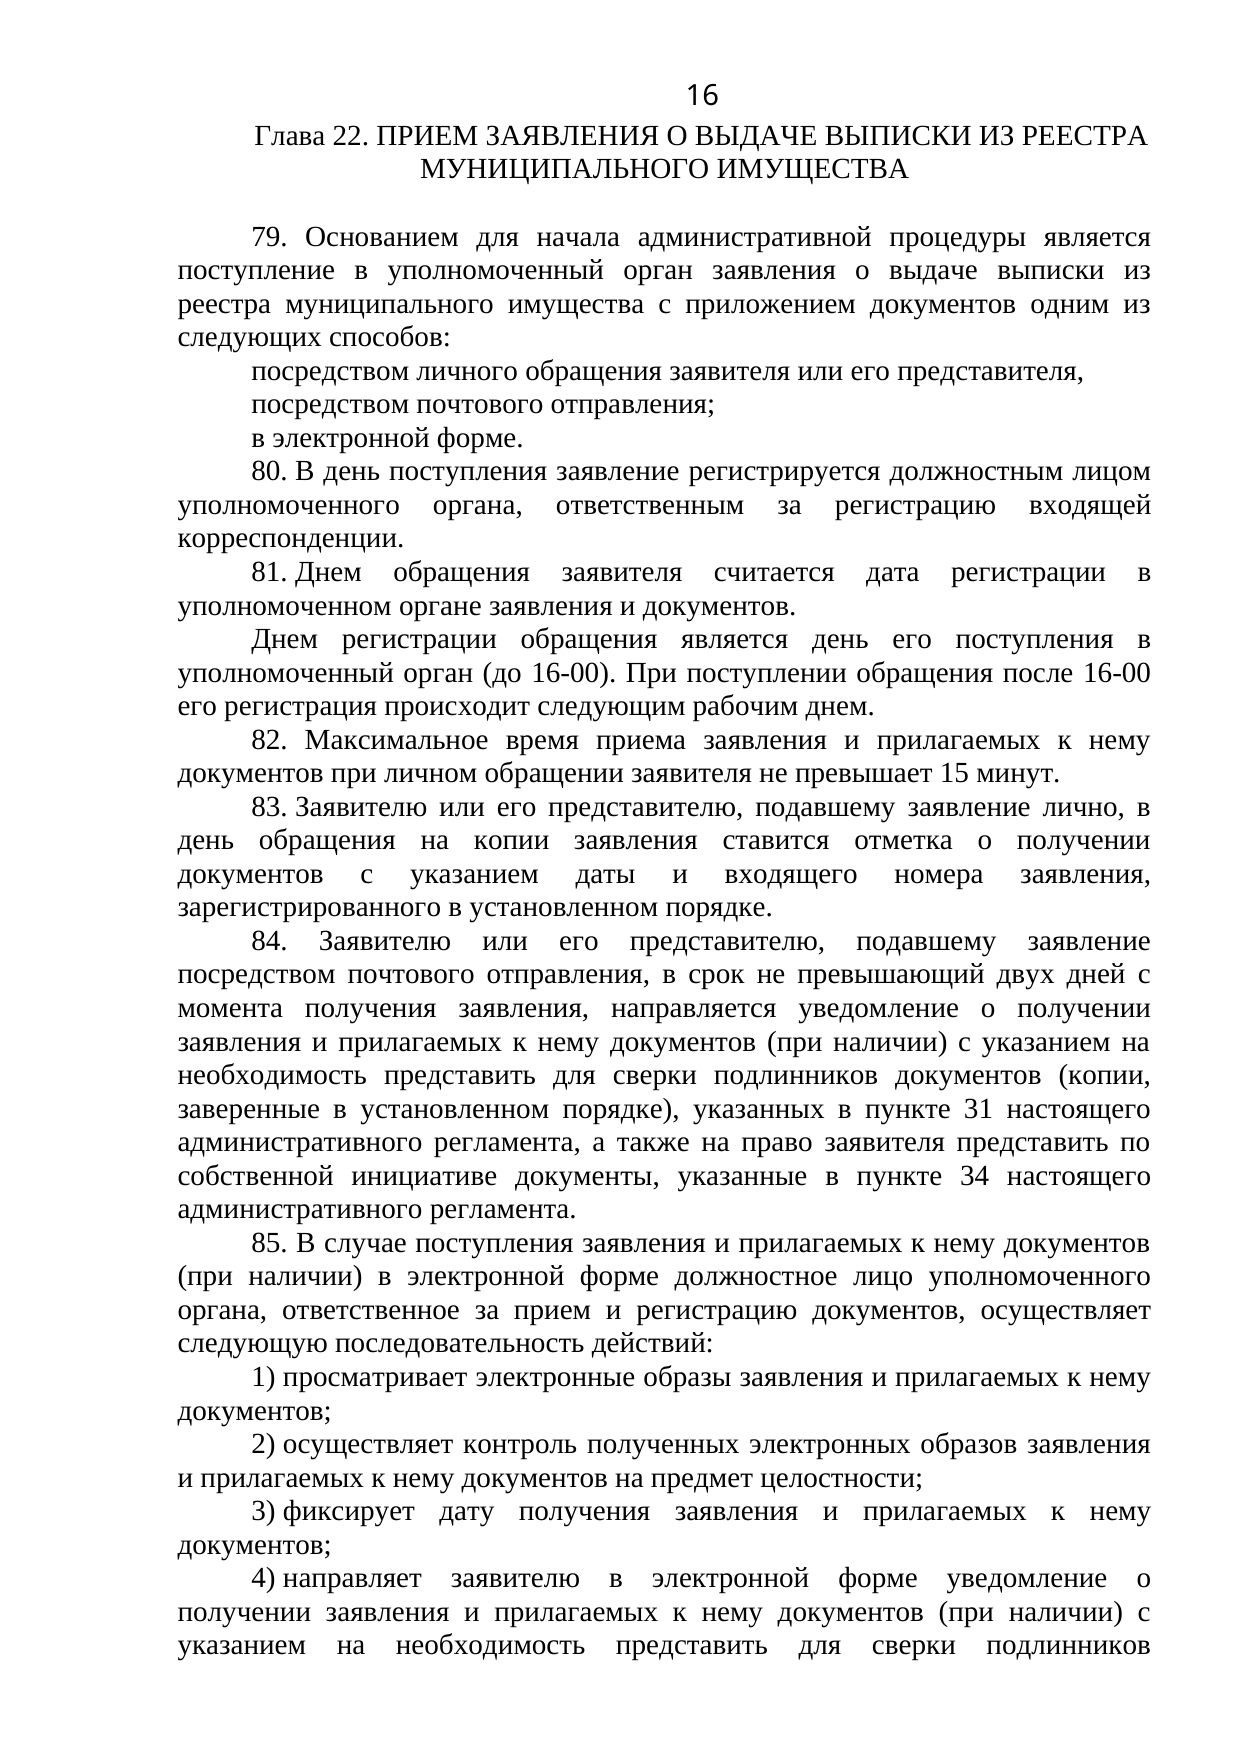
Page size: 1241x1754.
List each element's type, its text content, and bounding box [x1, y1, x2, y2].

text 84. Заявителю или его представителю, подавшему заявление посредством почтового отправления, в срок не превышающий двух дней с момента получения заявления, направляется уведомление о получении заявления и прилагаемых к нему документов (при наличии) с указанием на необходимость представить для сверки подлинников документов (копии, заверенные в установленном порядке), указанных в пункте 31 настоящего административного регламента, а также на право заявителя представить по собственной инициативе документы, указанные в пункте 34 настоящего административного регламента. [177, 923, 1152, 1225]
text 1) просматривает электронные образы заявления и прилагаемых к нему документов; [177, 1359, 1152, 1426]
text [177, 1560, 1152, 1661]
text 3) фиксирует дату получения заявления и прилагаемых к нему документов; [177, 1493, 1152, 1560]
text 83. Заявителю или его представителю, подавшему заявление лично, в день обращения на копии заявления ставится отметка о получении документов с указанием даты и входящего номера заявления, зарегистрированного в установленном порядке. [177, 789, 1152, 923]
text посредством почтового отправления; [177, 386, 1152, 420]
text Днем регистрации обращения является день его поступления в уполномоченный орган (до 16-00). При поступлении обращения после 16-00 его регистрация происходит следующим рабочим днем. [177, 621, 1152, 722]
text 2) осуществляет контроль полученных электронных образов заявления и прилагаемых к нему документов на предмет целостности; [177, 1426, 1152, 1493]
text 85. В случае поступления заявления и прилагаемых к нему документов (при наличии) в электронной форме должностное лицо уполномоченного органа, ответственное за прием и регистрацию документов, осуществляет следующую последовательность действий: [177, 1225, 1152, 1359]
text 79. Основанием для начала административной процедуры является поступление в уполномоченный орган заявления о выдаче выписки из реестра муниципального имущества с приложением документов одним из следующих способов: [177, 219, 1152, 353]
text 80. В день поступления заявление регистрируется должностным лицом уполномоченного органа, ответственным за регистрацию входящей корреспонденции. [177, 453, 1152, 554]
text Глава 22. ПРИЕМ ЗАЯВЛЕНИЯ О ВЫДАЧЕ ВЫПИСКИ ИЗ РЕЕСТРА МУНИЦИПАЛЬНОГО ИМУЩЕСТВА [177, 118, 1152, 185]
text в электронной форме. [177, 420, 1152, 453]
text 81. Днем обращения заявителя считается дата регистрации в уполномоченном органе заявления и документов. [177, 554, 1152, 621]
text 82. Максимальное время приема заявления и прилагаемых к нему документов при личном обращении заявителя не превышает 15 минут. [177, 722, 1152, 789]
text посредством личного обращения заявителя или его представителя, [177, 353, 1152, 386]
